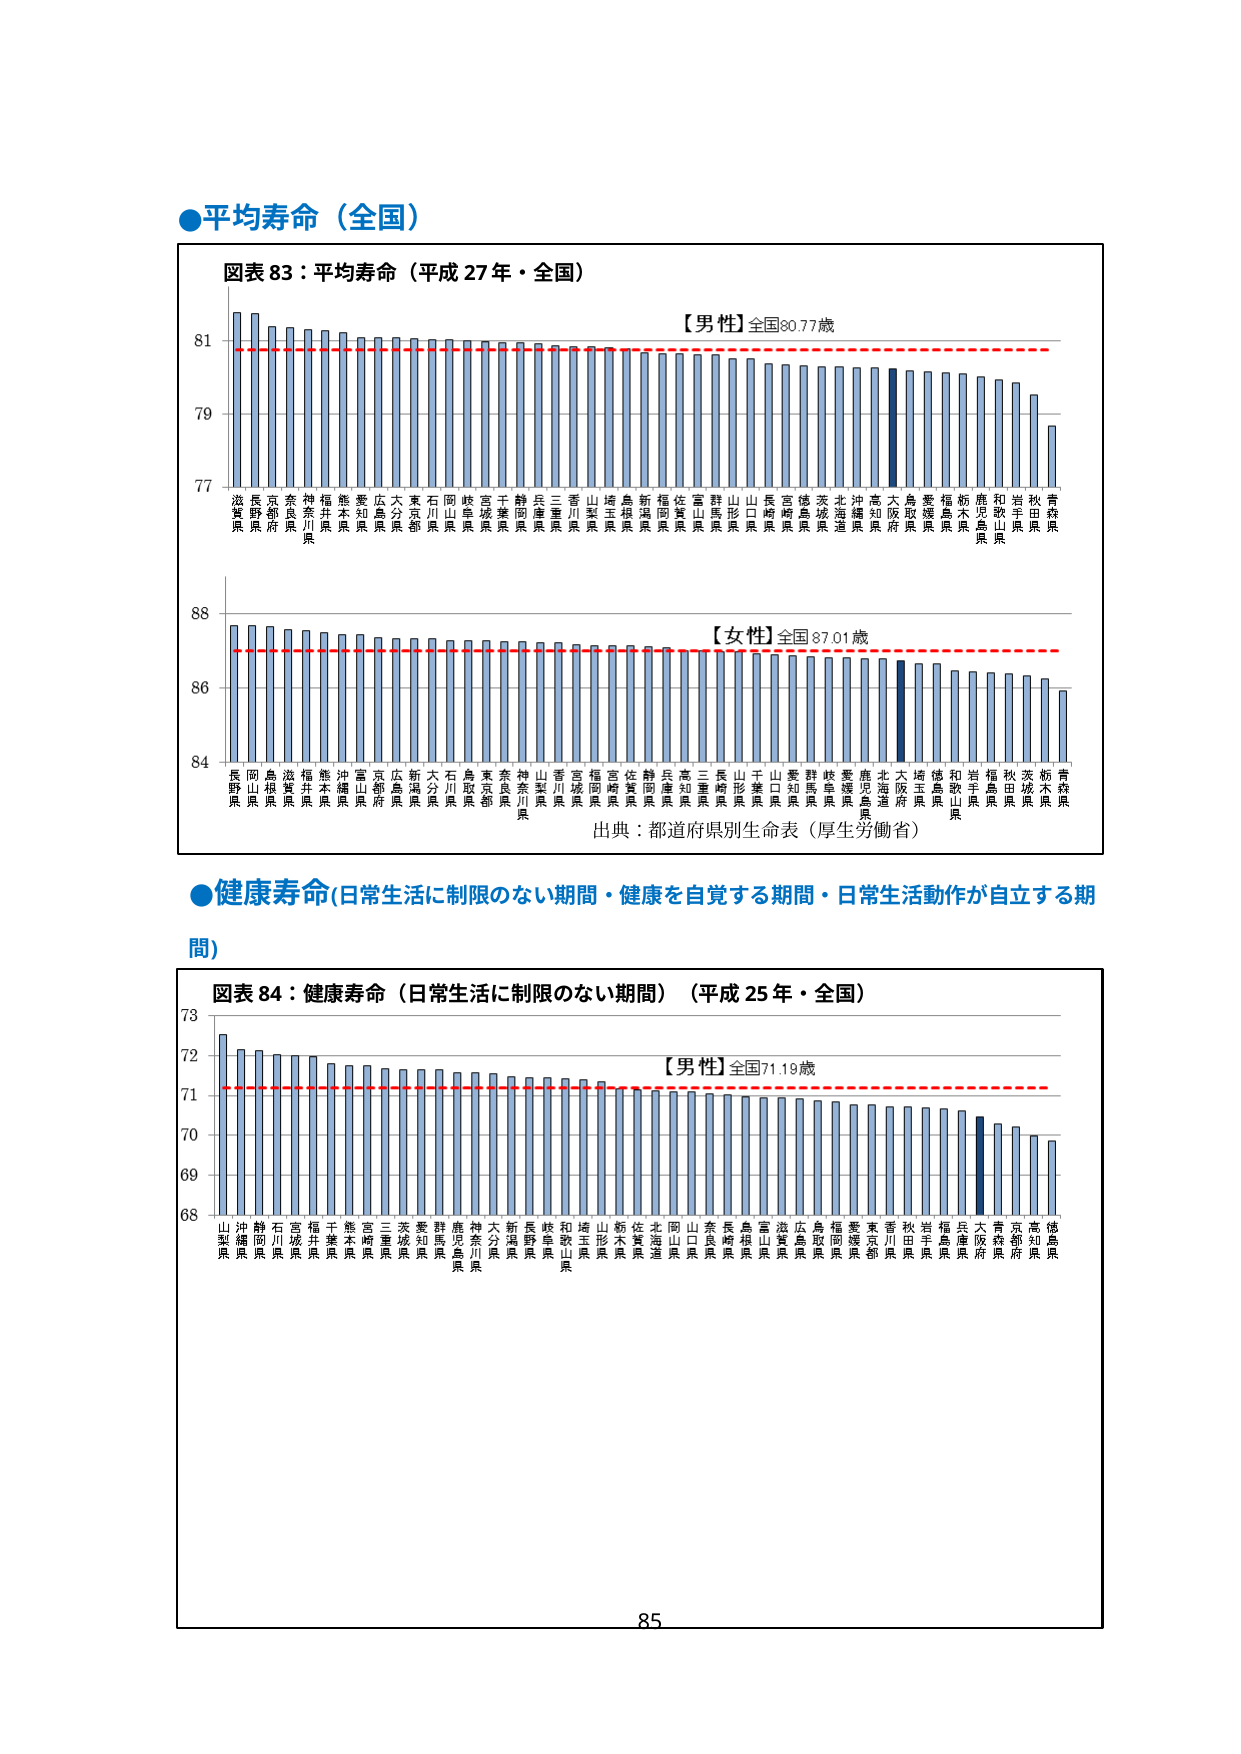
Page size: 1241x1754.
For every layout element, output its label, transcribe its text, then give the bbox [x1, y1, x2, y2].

picture [179, 253, 1099, 553]
picture [178, 981, 1099, 1288]
picture [1104, 565, 1110, 841]
text ●平均寿命（全国） [177, 178, 1122, 253]
picture [188, 565, 1102, 841]
text ●健康寿命(日常生活に制限のない期間・健康を自覚する期間・日常生活動作が自立する期間) [188, 853, 1122, 966]
